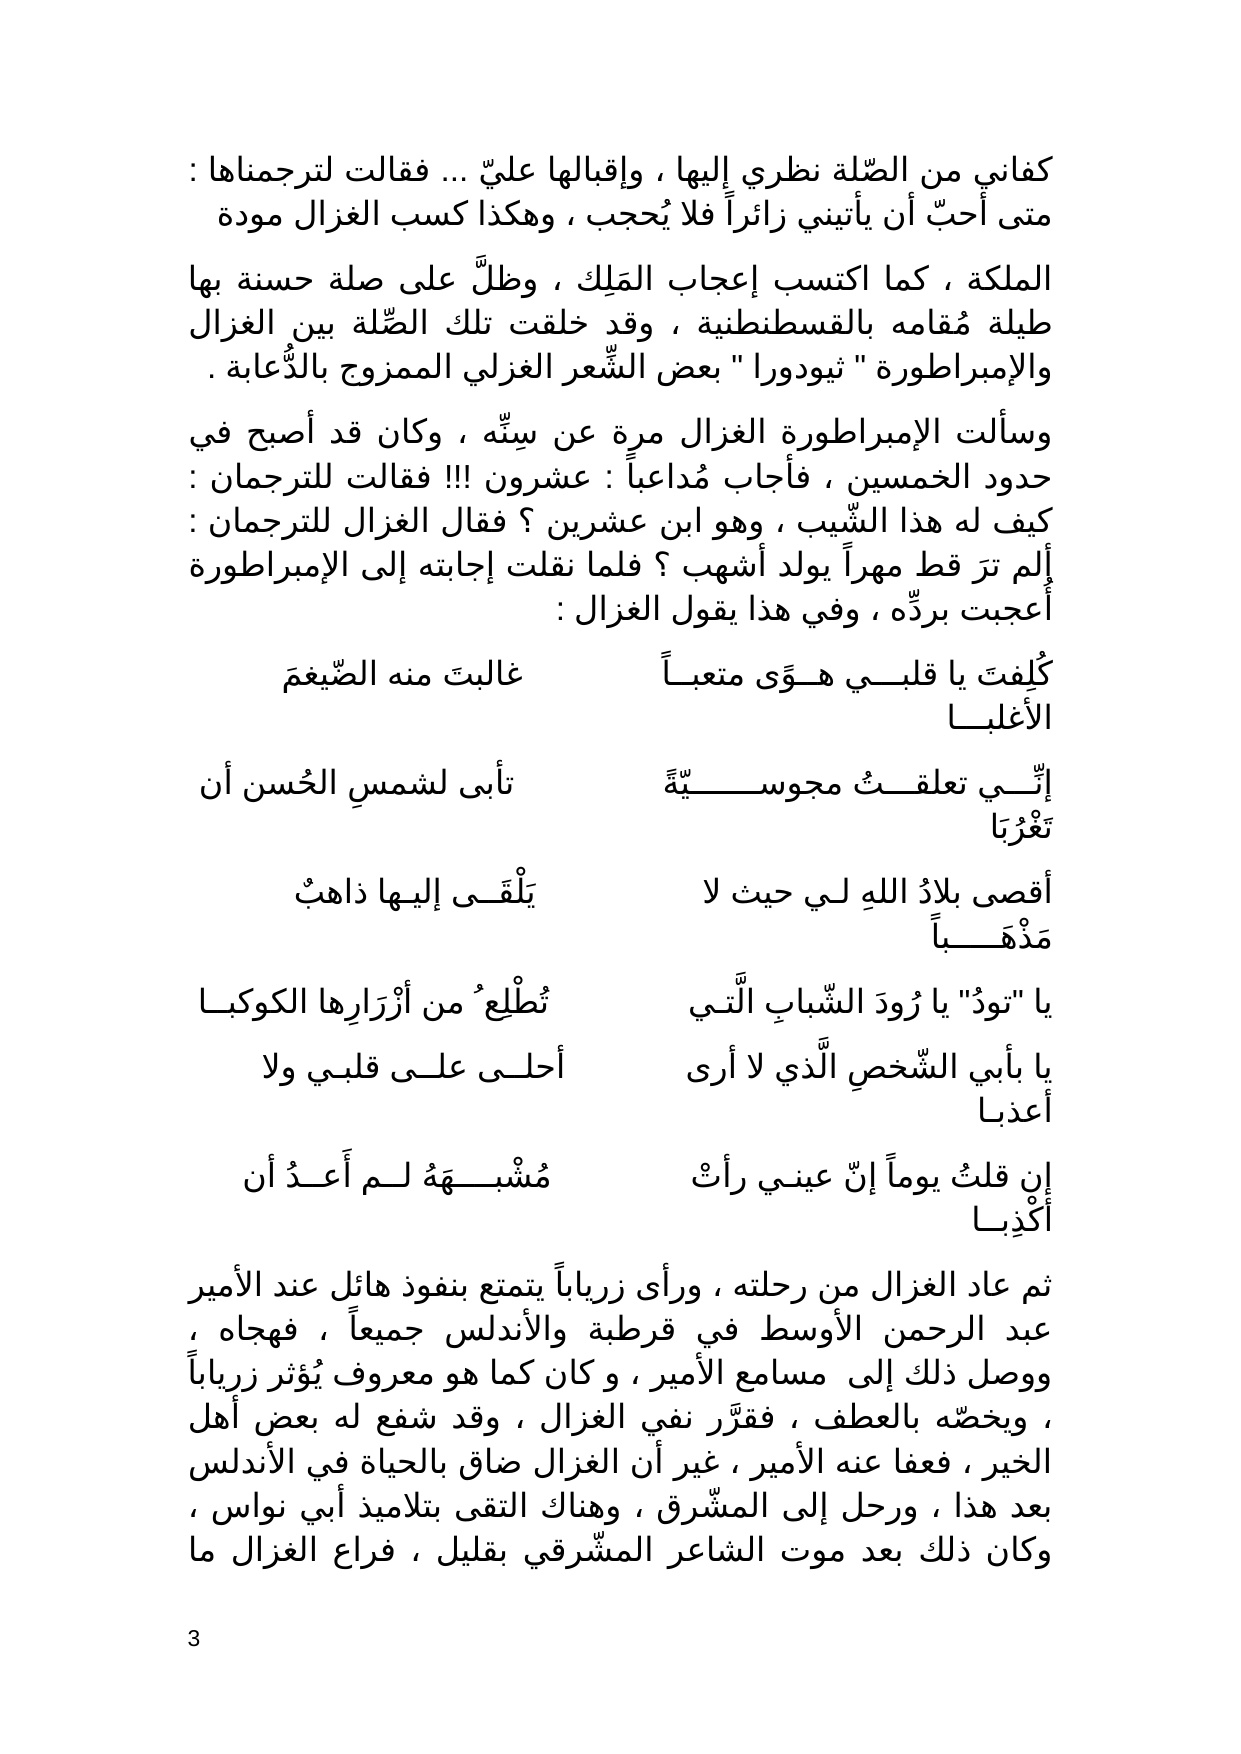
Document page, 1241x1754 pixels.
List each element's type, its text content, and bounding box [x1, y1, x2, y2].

text أقصى بلادُ اللهِ لـي حيث لا يَلْقَــى إليـها ذاهبٌ مَذْهَـــــباً [187, 872, 1053, 955]
text يا "تودُ" يا رُودَ الشّبابِ الَّتـي تُطْلِع ُ من أزْرَارِها الكوكبــا [187, 982, 1053, 1020]
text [187, 1265, 1053, 1568]
text يا بأبي الشّخصِ الَّذي لا أرى أحلــى علــى قلبـي ولا أعذبـا [187, 1047, 1053, 1129]
text إنِّـــي تعلقـــتُ مجوســـــــيّةً تأبى لشمسِ الحُسن أن تَغْرُبَا [187, 763, 1053, 846]
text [187, 150, 1053, 233]
text وسألت الإمبراطورة الغزال مرة عن سِنِّه ، وكان قد أصبح في حدود الخمسين ، فأجاب مُداعباً : عشرون !!! فقالت للترجمان : كيف له هذا الشّيب ، وهو ابن عشرين ؟ فقال الغزال للترجمان : ألم ترَ قط مهراً يولد أشهب ؟ فلما نقلت إجابته إلى الإمبراطورة أُعجبت بردِّه ، وفي هذا يقول الغزال : [187, 412, 1053, 628]
text الملكة ، كما اكتسب إعجاب المَلِك ، وظلَّ على صلة حسنة بها طيلة مُقامه بالقسطنطنية ، وقد خلقت تلك الصِّلة بين الغزال والإمبراطورة " ثيودورا " بعض الشِّعر الغزلي الممزوج بالدُّعابة . [187, 259, 1053, 386]
text إن قلتُ يوماً إنّ عينـي رأتْ مُشْبــــهَهُ لــم أَعــدُ أن أكْذِبــا [187, 1156, 1053, 1238]
text كُلِفتَ يا قلبـــي هــوًى متعبــاً غالبتَ منه الضّيغمَ الأغلبـــا [187, 654, 1053, 737]
